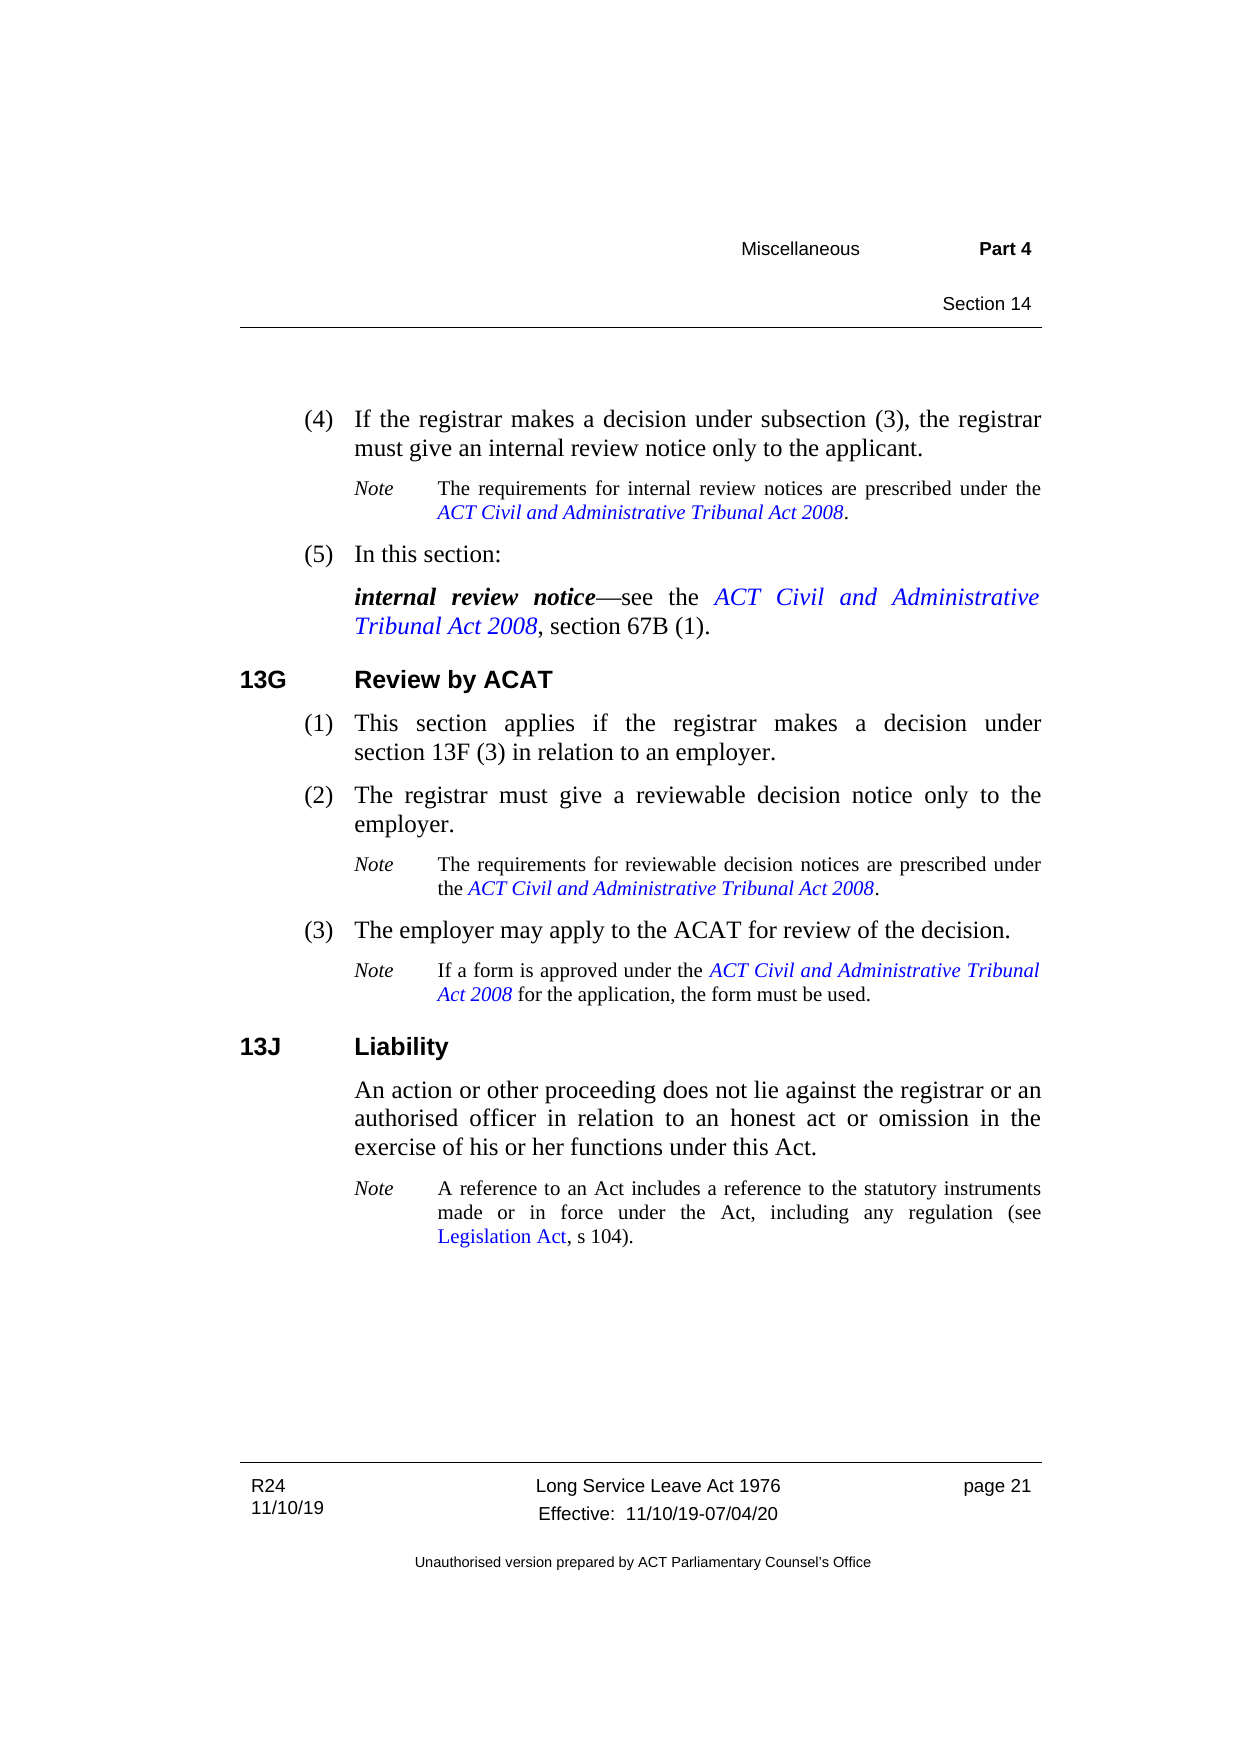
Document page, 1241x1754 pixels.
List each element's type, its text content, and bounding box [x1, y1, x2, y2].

text (3) The employer may apply to the ACAT for review of the decision. [239, 915, 1042, 944]
text internal review notice—see the ACT Civil and Administrative Tribunal Act 2008, section 67B (1). [354, 582, 1042, 640]
text Note The requirements for internal review notices are prescribed under the ACT Civil and Administrative Tribunal Act 2008. [354, 476, 1042, 524]
text (1) This section applies if the registrar makes a decision under section 13F (3) in relation to an employer. [239, 708, 1042, 766]
text Note The requirements for reviewable decision notices are prescribed under the ACT Civil and Administrative Tribunal Act 2008. [354, 852, 1042, 900]
text (4) If the registrar makes a decision under subsection (3), the registrar must give an internal review notice only to the applicant. [239, 404, 1042, 462]
text An action or other proceeding does not lie against the registrar or an authorised officer in relation to an honest act or omission in the exercise of his or her functions under this Act. [354, 1075, 1042, 1161]
text (2) The registrar must give a reviewable decision notice only to the employer. [239, 780, 1042, 838]
text 13G Review by ACAT [239, 665, 1042, 693]
text Note If a form is approved under the ACT Civil and Administrative Tribunal Act 2008 for the application, the form must be used. [354, 958, 1042, 1006]
text 13J Liability [239, 1031, 1042, 1060]
text (5) In this section: [239, 539, 1042, 568]
text Note A reference to an Act includes a reference to the statutory instruments made or in force under the Act, including any regulation (see Legislation Act, s 104). [354, 1176, 1042, 1248]
